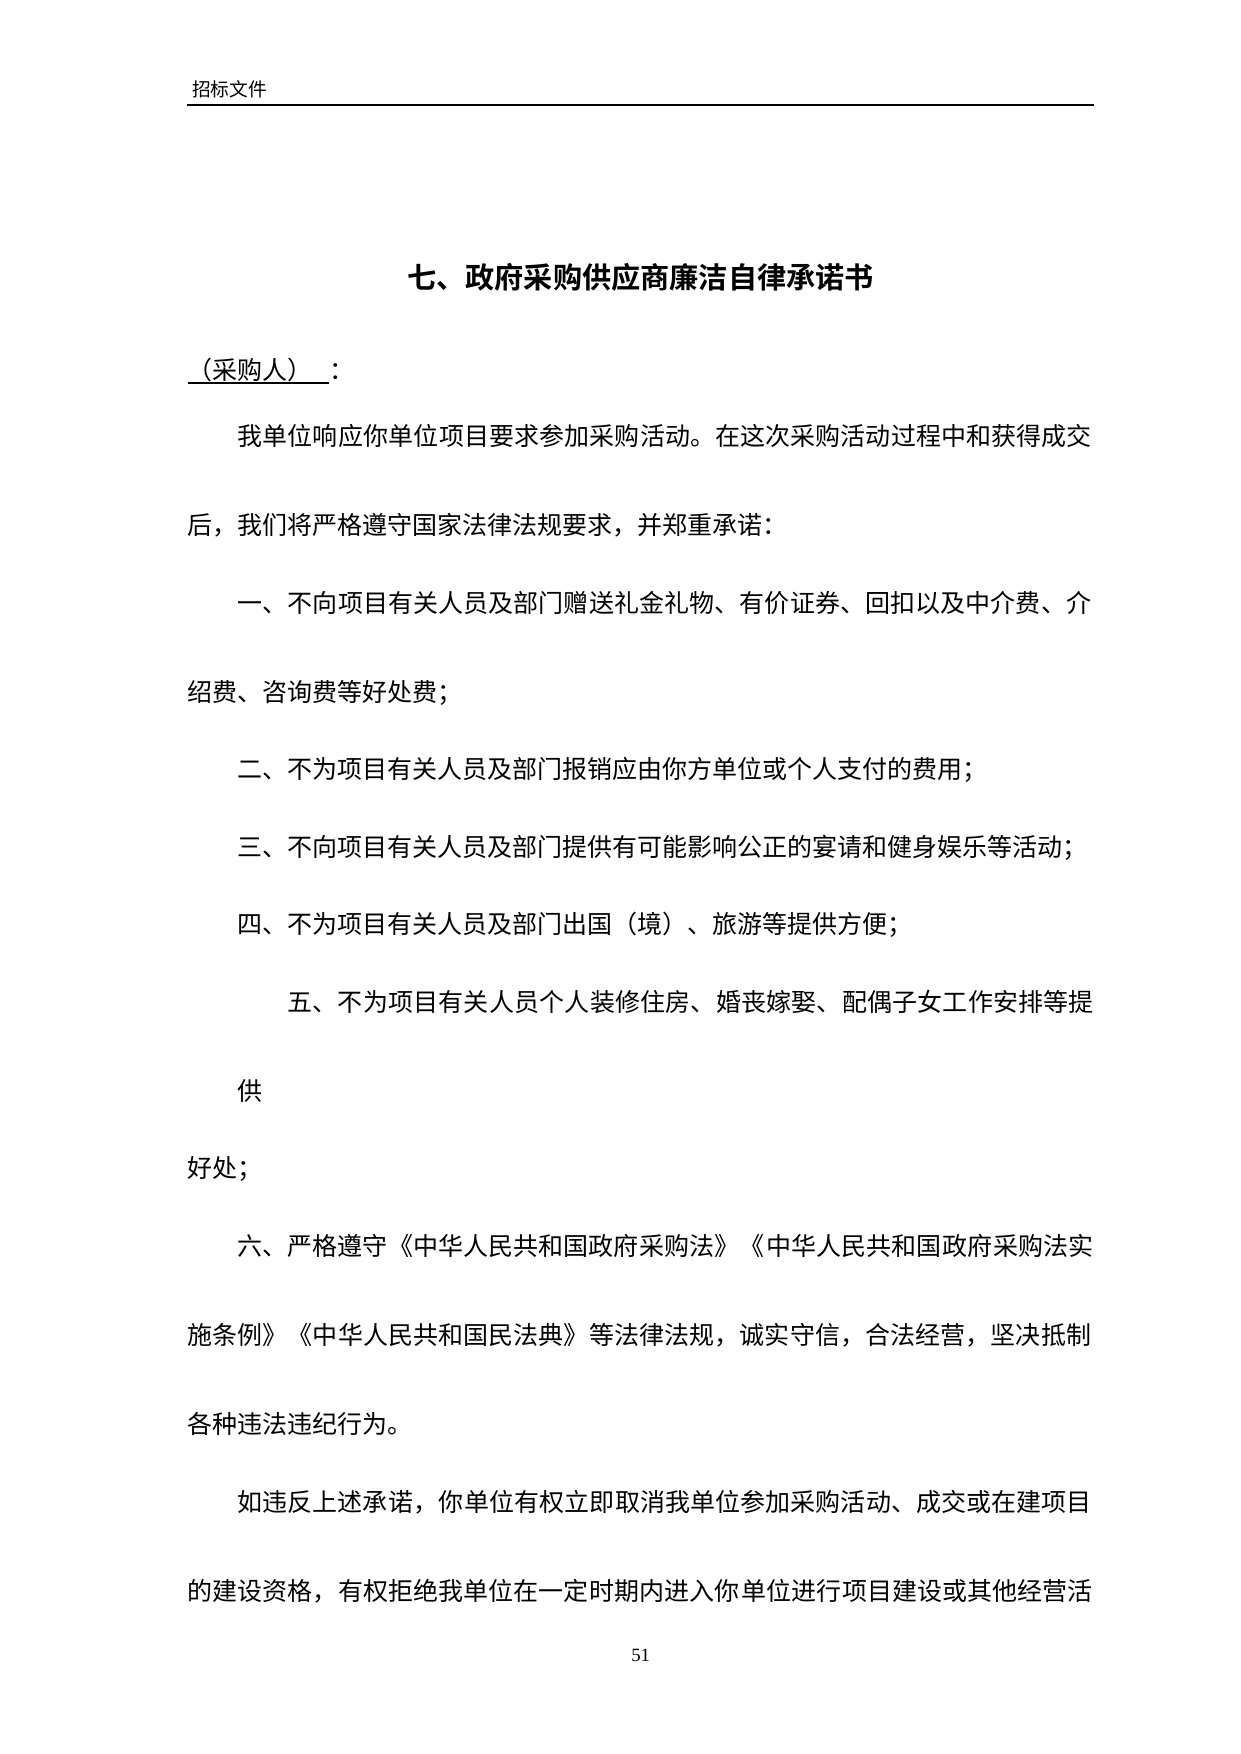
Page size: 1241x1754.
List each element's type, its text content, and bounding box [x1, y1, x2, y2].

text 五、不为项目有关人员个人装修住房、婚丧嫁娶、配偶子女工作安排等提供 [237, 971, 1094, 1119]
text 六、严格遵守《中华人民共和国政府采购法》《中华人民共和国政府采购法实施条例》《中华人民共和国民法典》等法律法规，诚实守信，合法经营，坚决抵制各种违法违纪行为。 [187, 1215, 1094, 1452]
text 三、不向项目有关人员及部门提供有可能影响公正的宴请和健身娱乐等活动； [187, 816, 1094, 875]
text 二、不为项目有关人员及部门报销应由你方单位或个人支付的费用； [187, 738, 1094, 798]
text 四、不为项目有关人员及部门出国（境）、旅游等提供方便； [187, 893, 1094, 953]
text 一、不向项目有关人员及部门赠送礼金礼物、有价证券、回扣以及中介费、介绍费、咨询费等好处费； [187, 572, 1094, 720]
text 我单位响应你单位项目要求参加采购活动。在这次采购活动过程中和获得成交后，我们将严格遵守国家法律法规要求，并郑重承诺： [187, 405, 1094, 553]
text 好处； [187, 1137, 1094, 1197]
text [187, 1470, 1094, 1619]
text （采购人） ： [187, 351, 1094, 387]
text 七、政府采购供应商廉洁自律承诺书 [187, 246, 1094, 305]
